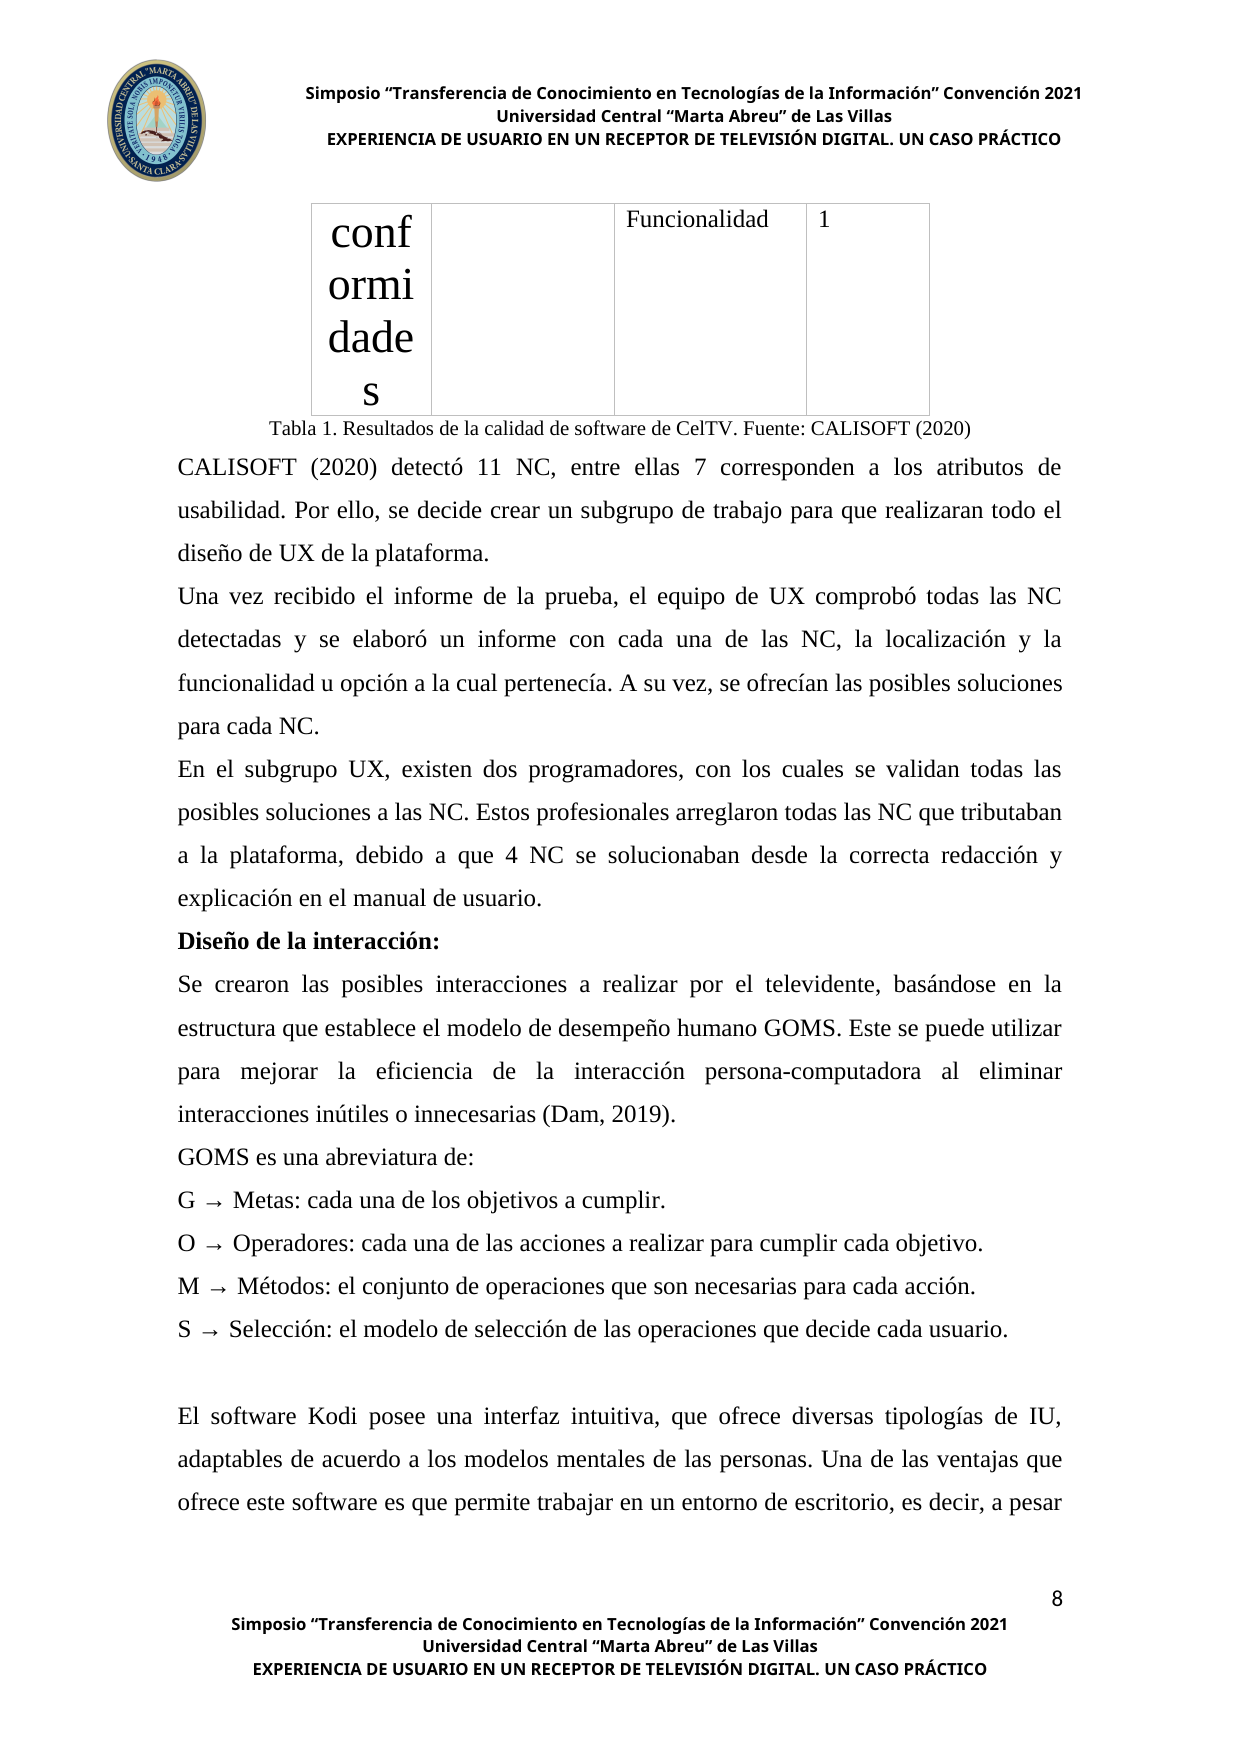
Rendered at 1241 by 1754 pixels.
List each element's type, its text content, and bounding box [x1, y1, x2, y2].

text S → Selección: el modelo de selección de las operaciones que decide cada usuario. [177, 1314, 1063, 1343]
table_cell 1 [807, 204, 929, 415]
table_cell Funcionalidad [615, 204, 806, 415]
text CALISOFT (2020) detectó 11 NC, entre ellas 7 corresponden a los atributos de usabilidad. Por ello, se decide crear un subgrupo de trabajo para que realizaran todo el diseño de UX de la plataforma. [177, 452, 1063, 567]
text Se crearon las posibles interacciones a realizar por el televidente, basándose en la estructura que establece el modelo de desempeño humano GOMS. Este se puede utilizar para mejorar la eficiencia de la interacción persona-computadora al eliminar interacciones inútiles o innecesarias (Dam, 2019). [177, 969, 1063, 1128]
text G → Metas: cada una de los objetivos a cumplir. [177, 1185, 1063, 1214]
text Una vez recibido el informe de la prueba, el equipo de UX comprobó todas las NC detectadas y se elaboró un informe con cada una de las NC, la localización y la funcionalidad u opción a la cual pertenecía. A su vez, se ofrecían las posibles soluciones para cada NC. [177, 581, 1063, 739]
picture [106, 59, 207, 183]
text GOMS es una abreviatura de: [177, 1142, 1063, 1171]
table_cell [432, 204, 614, 415]
text Diseño de la interacción: [177, 926, 1063, 955]
text O → Operadores: cada una de las acciones a realizar para cumplir cada objetivo. [177, 1228, 1063, 1257]
text M → Métodos: el conjunto de operaciones que son necesarias para cada acción. [177, 1271, 1063, 1300]
text En el subgrupo UX, existen dos programadores, con los cuales se validan todas las posibles soluciones a las NC. Estos profesionales arreglaron todas las NC que tributaban a la plataforma, debido a que 4 NC se solucionaban desde la correcta redacción y explicación en el manual de usuario. [177, 754, 1063, 912]
text Tabla 1. Resultados de la calidad de software de CelTV. Fuente: CALISOFT (2020) [177, 416, 1063, 440]
